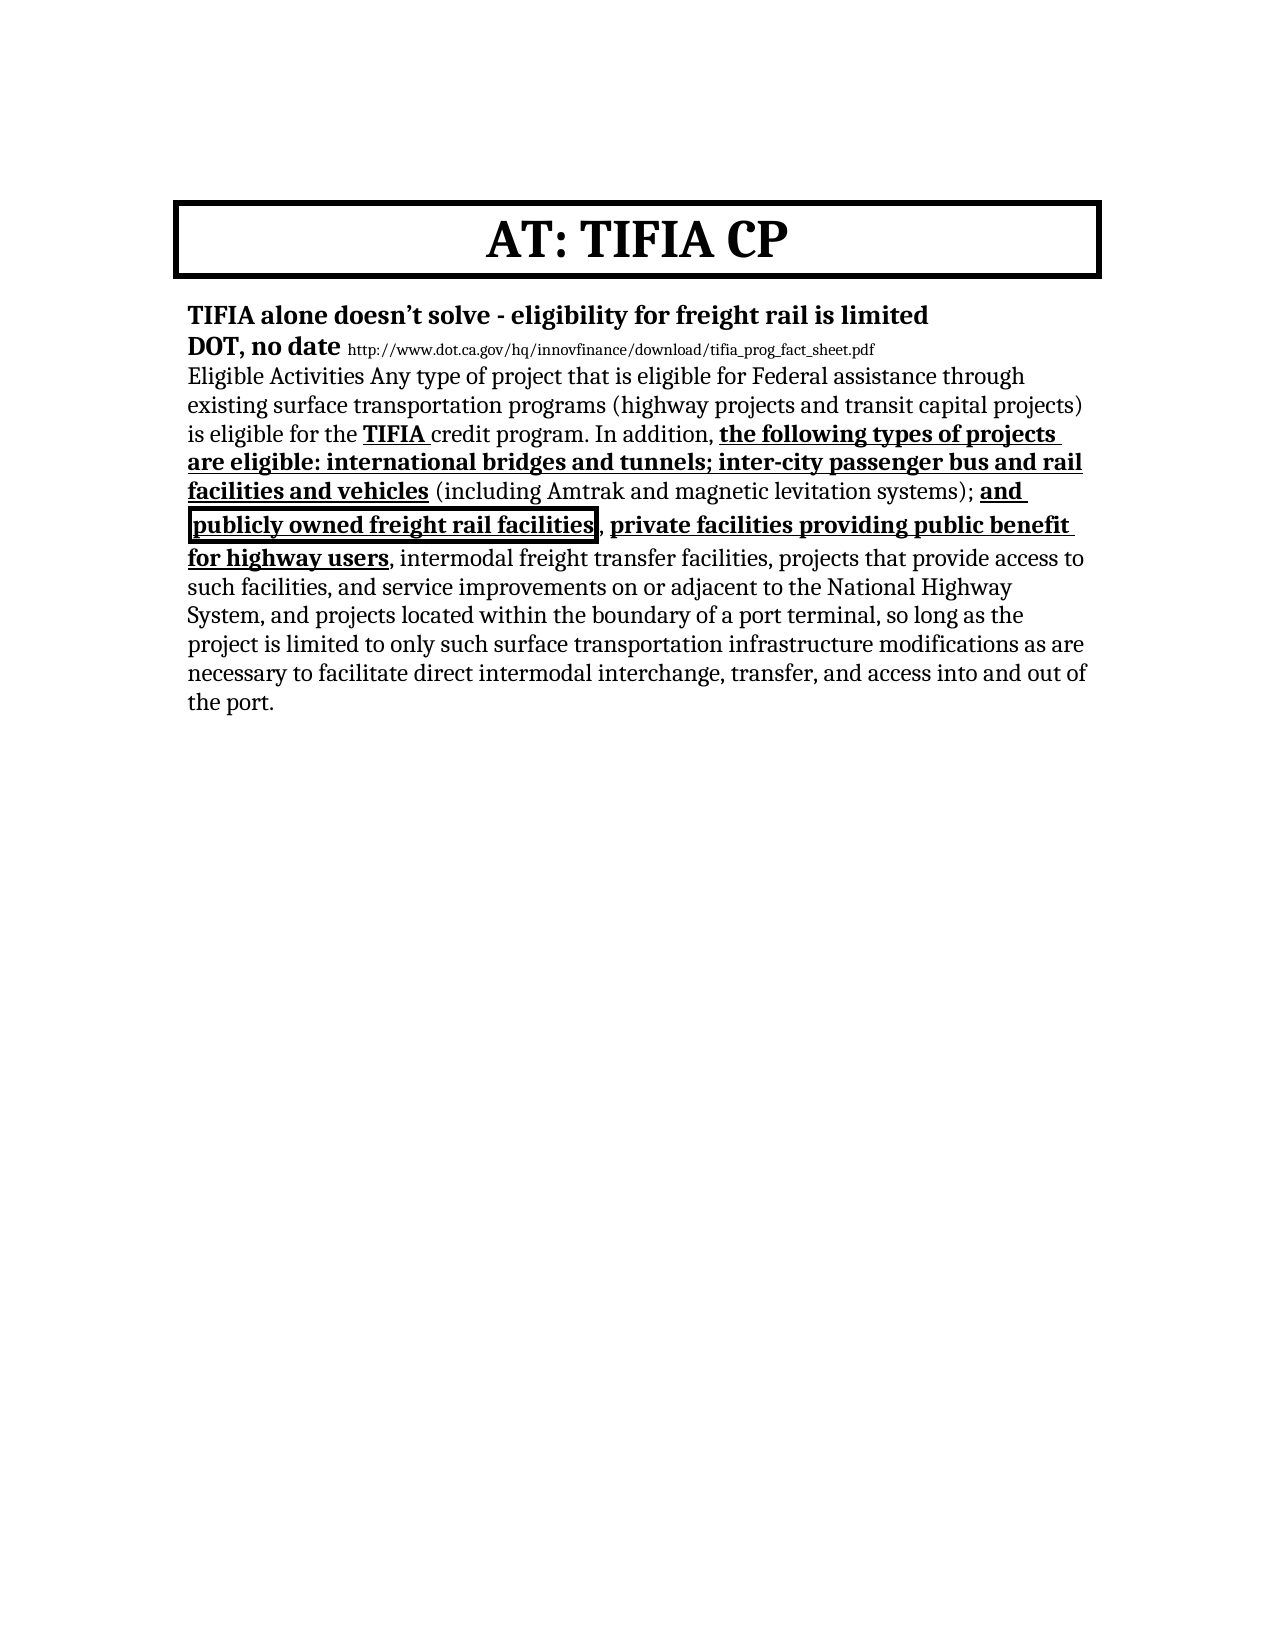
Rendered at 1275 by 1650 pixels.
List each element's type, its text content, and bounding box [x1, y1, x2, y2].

text Eligible Activities Any type of project that is eligible for Federal assistance through existing surface transportation programs (highway projects and transit capital projects) is eligible for the TIFIA credit program. In addition, the following types of projects are eligible: international bridges and tunnels; inter-city passenger bus and rail facilities and vehicles (including Amtrak and magnetic levitation systems); and publicly owned freight rail facilities, private facilities providing public benefit for highway users, intermodal freight transfer facilities, projects that provide access to such facilities, and service improvements on or adjacent to the National Highway System, and projects located within the boundary of a port terminal, so long as the project is limited to only such surface transportation infrastructure modifications as are necessary to facilitate direct intermodal interchange, transfer, and access into and out of the port. [187, 362, 1087, 716]
subtitle TIFIA alone doesn’t solve - eligibility for freight rail is limited DOT, no date http://www.dot.ca.gov/hq/innovfinance/download/tifia_prog_fact_sheet.pdf [187, 300, 1087, 362]
subtitle AT: TIFIA CP [179, 206, 1096, 273]
